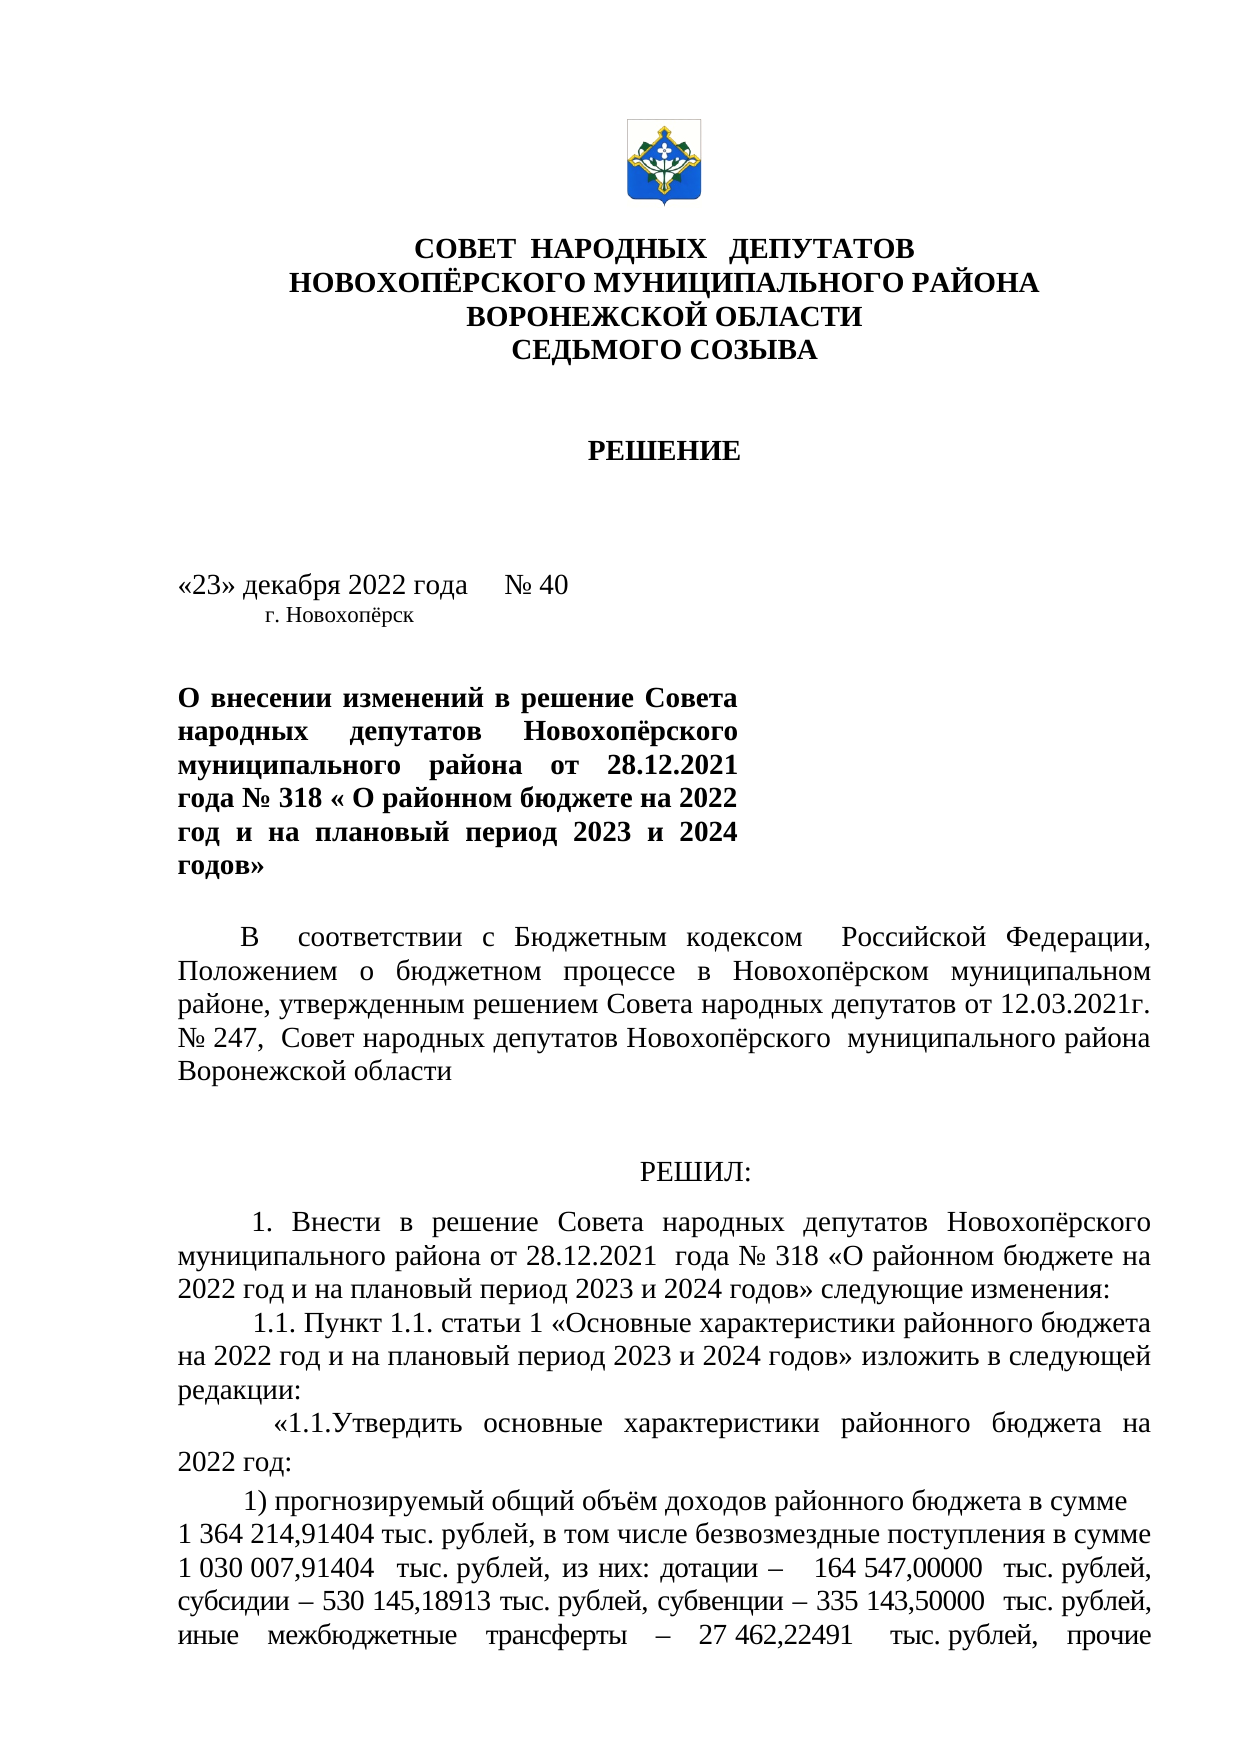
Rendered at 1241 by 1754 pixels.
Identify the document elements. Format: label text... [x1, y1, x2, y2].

text «1.1.Утвердить основные характеристики районного бюджета на 2022 год: [177, 1406, 1152, 1478]
text 1) прогнозируемый общий объём доходов районного бюджета в сумме [177, 1483, 1152, 1516]
text СЕДЬМОГО СОЗЫВА [177, 332, 1152, 366]
text РЕШЕНИЕ [177, 433, 1152, 466]
picture [627, 118, 702, 208]
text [177, 1516, 1152, 1650]
text «23» декабря 2022 года № 40 [177, 567, 1152, 601]
text 1. Внести в решение Совета народных депутатов Новохопёрского муниципального района от 28.12.2021 года № 318 «О районном бюджете на 2022 год и на плановый период 2023 и 2024 годов» следующие изменения: [177, 1204, 1152, 1305]
text РЕШИЛ: [177, 1154, 1152, 1188]
text НОВОХОПЁРСКОГО МУНИЦИПАЛЬНОГО РАЙОНА [177, 265, 1152, 299]
text В соответствии с Бюджетным кодексом Российской Федерации, Положением о бюджетном процессе в Новохопёрском муниципальном районе, утвержденным решением Совета народных депутатов от 12.03.2021г. № 247, Совет народных депутатов Новохопёрского муниципального района Воронежской области [177, 919, 1152, 1087]
text ВОРОНЕЖСКОЙ ОБЛАСТИ [177, 299, 1152, 332]
text г. Новохопёрск [177, 601, 1152, 627]
text 1.1. Пункт 1.1. статьи 1 «Основные характеристики районного бюджета на 2022 год и на плановый период 2023 и 2024 годов» изложить в следующей редакции: [177, 1305, 1152, 1406]
text О внесении изменений в решение Совета народных депутатов Новохопёрского муниципального района от 28.12.2021 года № 318 « О районном бюджете на 2022 год и на плановый период 2023 и 2024 годов» [177, 680, 738, 881]
text СОВЕТ НАРОДНЫХ ДЕПУТАТОВ [177, 232, 1152, 265]
